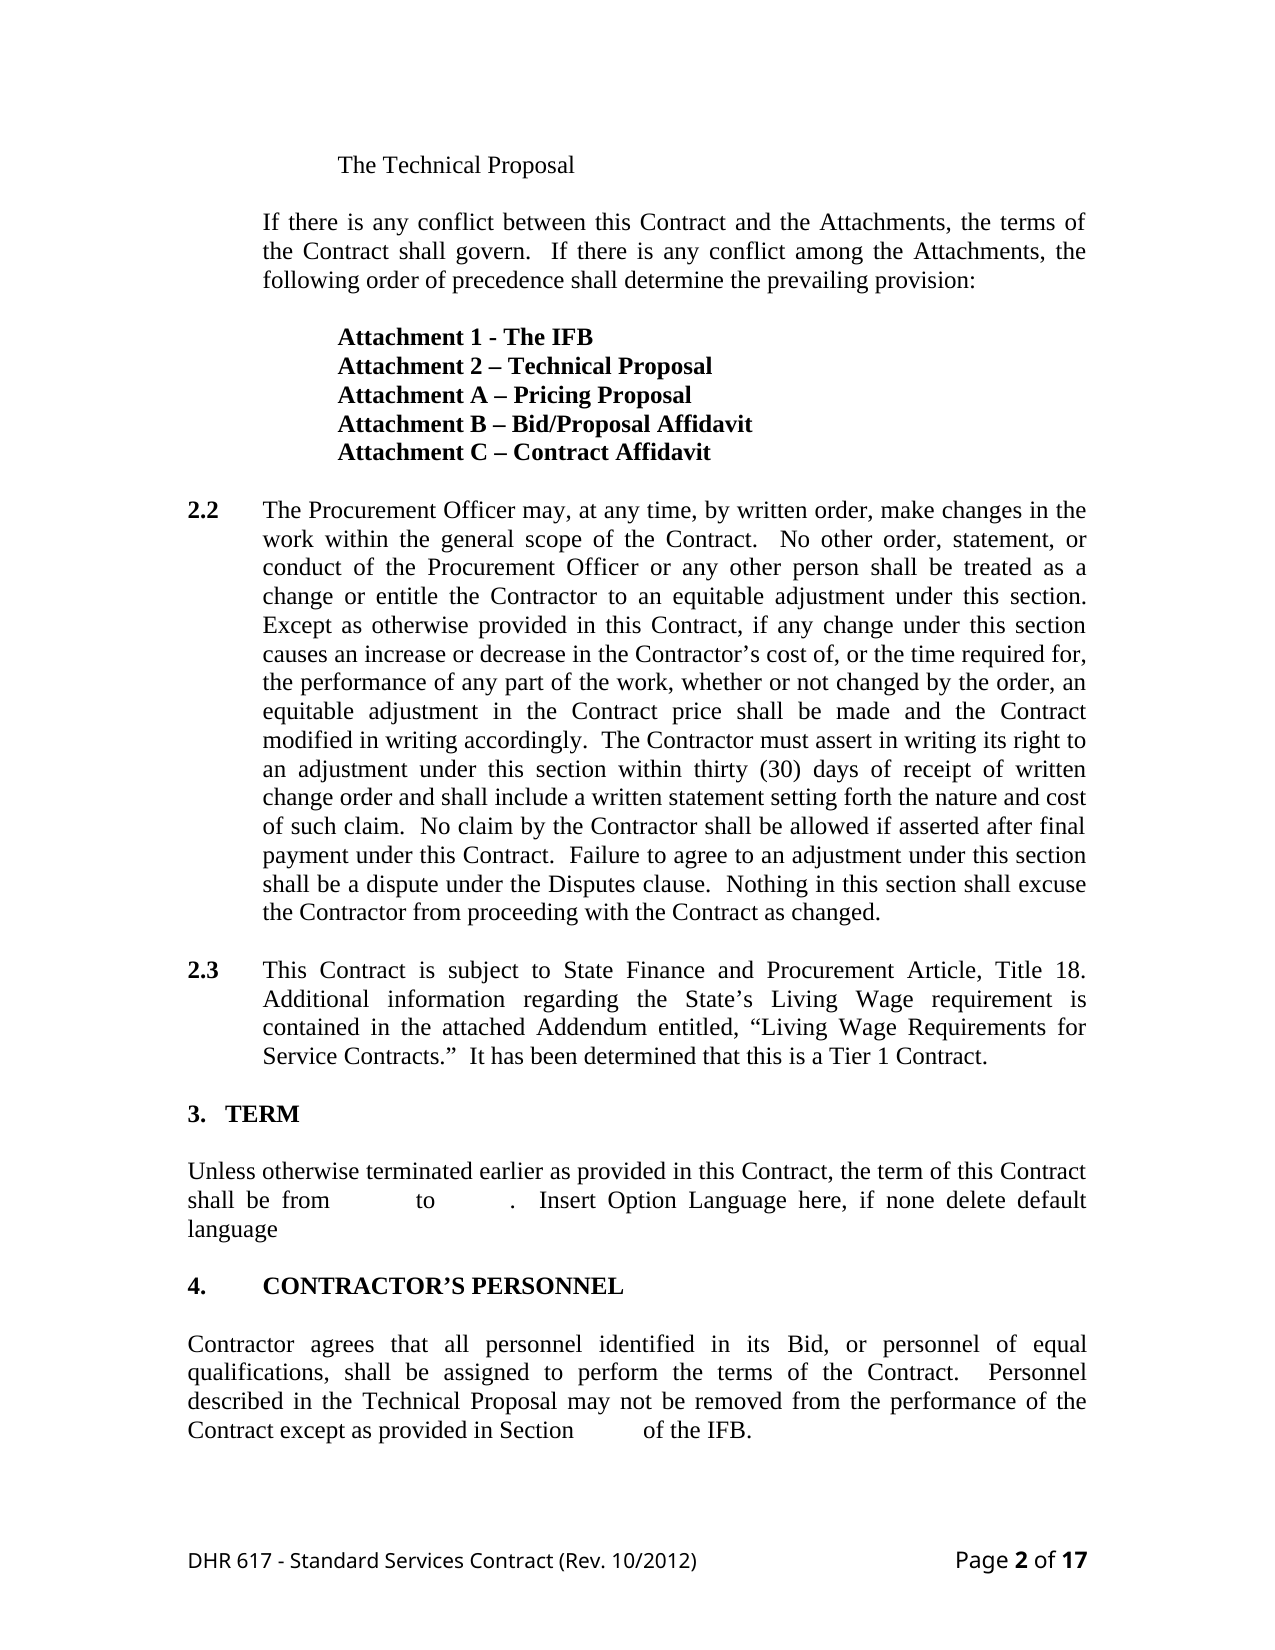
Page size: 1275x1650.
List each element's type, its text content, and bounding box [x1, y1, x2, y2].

text Attachment 1 - The [187, 322, 1087, 351]
list The Procurement Officer may, at any time, by written order, make changes in the work within the general scope of the Contract. No other order, statement, or conduct of the Procurement Officer or any other person shall be treated as a change or entitle the Contractor to an equitable adjustment under this section. Except as otherwise provided in this Contract, if any change under this section causes an increase or decrease in the Contractor’s cost of, or the time required for, the performance of any part of the work, whether or not changed by the order, an equitable adjustment in the Contract price shall be made and the Contract modified in writing accordingly. The Contractor must assert in writing its right to an adjustment under this section within thirty (30) days of receipt of written change order and shall include a written statement setting forth the nature and cost of such claim. No claim by the Contractor shall be allowed if asserted after final payment under this Contract. Failure to agree to an adjustment under this section shall be a dispute under the Disputes clause. Nothing in this section shall excuse the Contractor from proceeding with the Contract as changed. [187, 495, 1087, 926]
list This Contract subject to State Finance and Procurement Article, Title 18. Additional information regarding the State’s Living Wage requirement is contained in the attached Addendum entitled, “Living Wage Requirements for Service Contracts.” It has been determined that this Contract. [187, 955, 1087, 1070]
text If there is any conflict between this Contract and the Attachments, the terms of the Contract shall govern. If there is any conflict among the Attachments, the following order of precedence shall determine the prevailing provision: [262, 207, 1087, 294]
text Attachment A – [187, 380, 1087, 409]
text Attachment 2 – [262, 351, 1087, 380]
text 3. TERM [187, 1099, 1087, 1127]
text 4. CONTRACTOR’S PERSONNEL [187, 1271, 1087, 1300]
text Attachment B – Bid/Proposal Affidavit [187, 409, 1087, 437]
text Unless otherwise terminated earlier as provided in this Contract, the term of this Contract shall be from to . Insert Option Language here, if none delete default language [187, 1156, 1087, 1242]
text Attachment C – Contract Affidavit [187, 437, 1087, 466]
text Contractor agrees that all personnel identified in its , or personnel of equal qualifications, shall be assigned to perform the terms of the Contract. Personnel described in the may be removed from the performance of the Contract except as provided in Section of the . [187, 1329, 1087, 1444]
